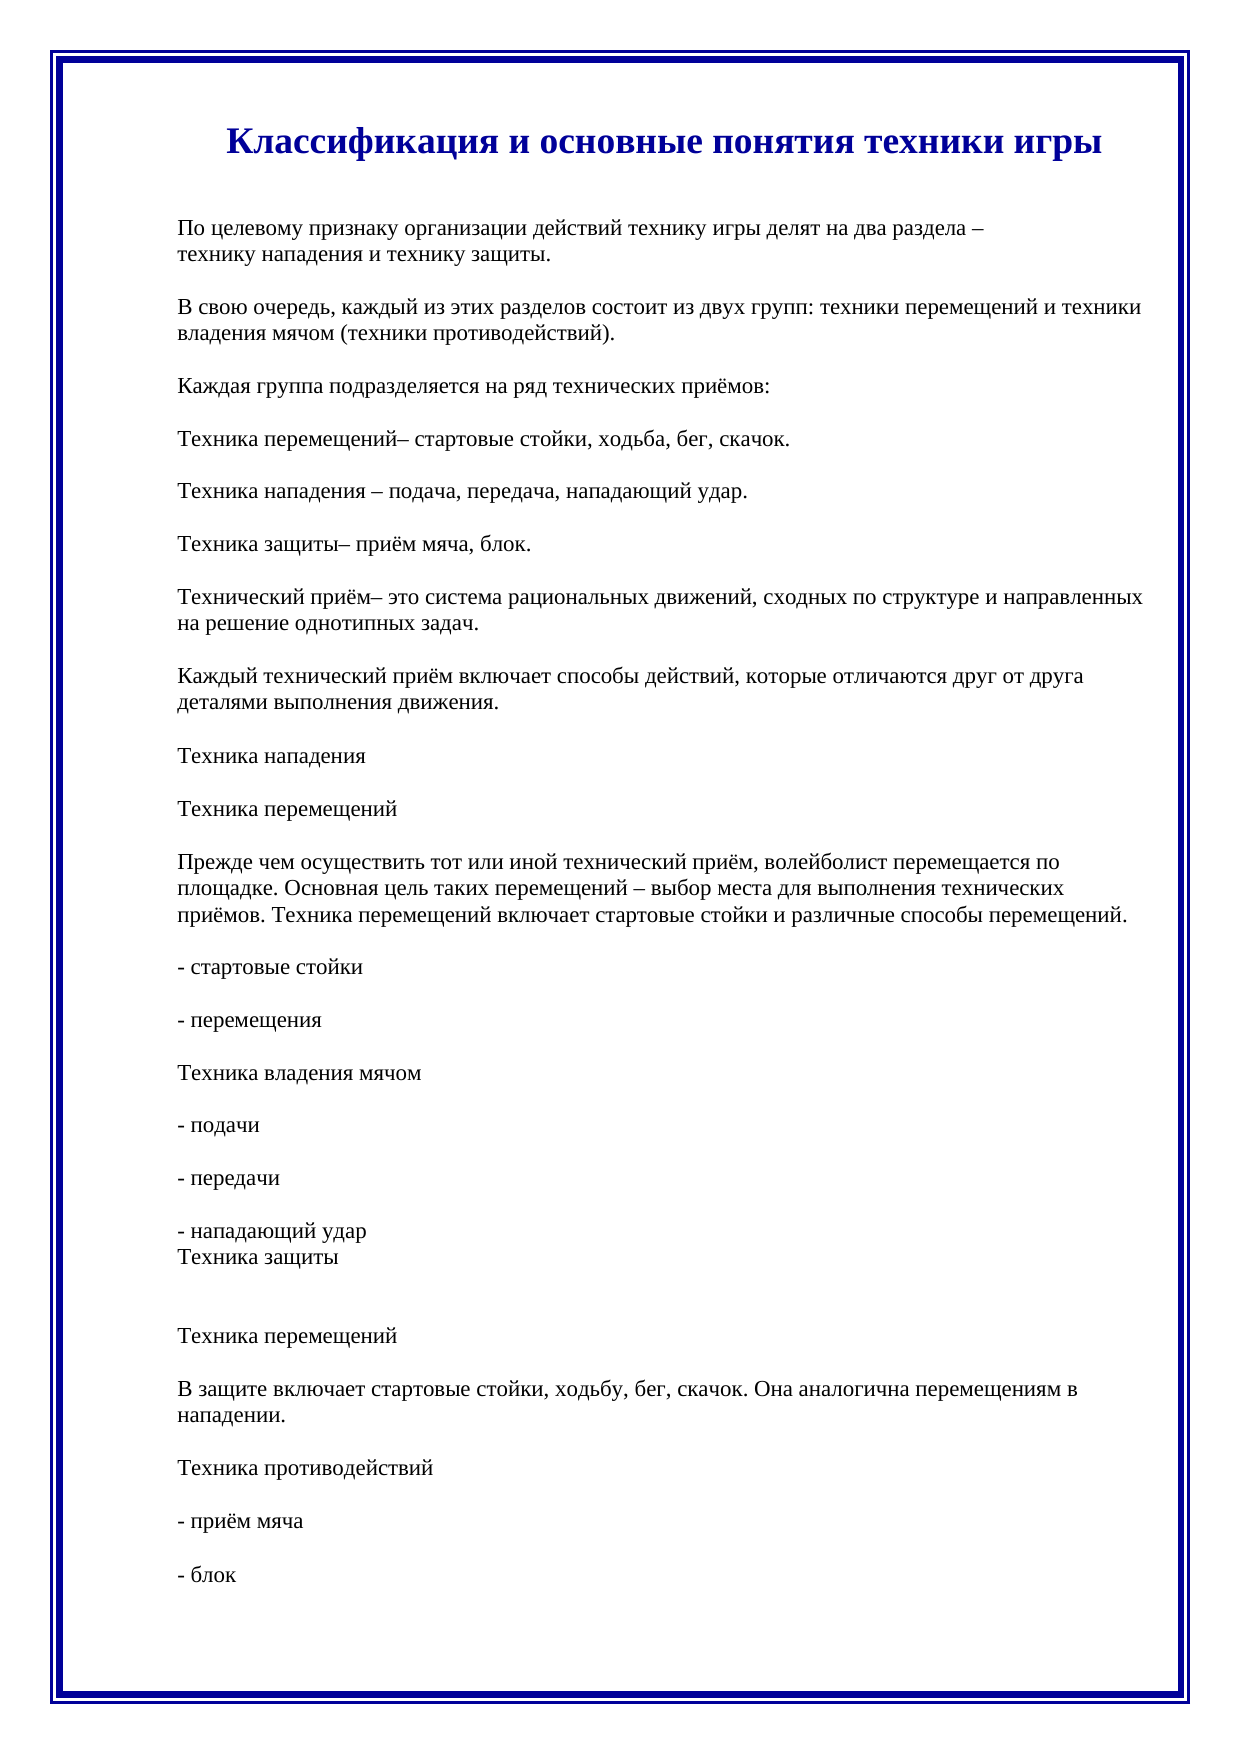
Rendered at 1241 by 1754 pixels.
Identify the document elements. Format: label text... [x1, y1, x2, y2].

text Техника перемещений Прежде чем осуществить тот или иной технический приём, волейболист перемещается по площадке. Основная цель таких перемещений – выбор места для выполнения технических приёмов. Техника перемещений включает стартовые стойки и различные способы перемещений. - стартовые стойки - перемещения Техника владения мячом - подачи - передачи - нападающий удар [177, 769, 1152, 1243]
text Техника перемещений В защите включает стартовые стойки, ходьбу, бег, скачок. Она аналогична перемещениям в нападении. Техника противодействий - приём мяча - блок [177, 1270, 1152, 1588]
text Техника защиты [177, 1243, 1152, 1270]
text Классификация и основные понятия техники игры [177, 118, 1152, 161]
text Техника нападения [177, 743, 1152, 769]
text По целевому признаку организации действий технику игры делят на два раздела – технику нападения и технику защиты. В свою очередь, каждый из этих разделов состоит из двух групп: техники перемещений и техники владения мячом (техники противодействий). Каждая группа подразделяется на ряд технических приёмов: Техника перемещений– стартовые стойки, ходьба, бег, скачок. Техника нападения – подача, передача, нападающий удар. Техника защиты– приём мяча, блок. Технический приём– это система рациональных движений, сходных по структуре и направленных на решение однотипных задач. Каждый технический приём включает способы действий, которые отличаются друг от друга деталями выполнения движения. [177, 161, 1152, 743]
